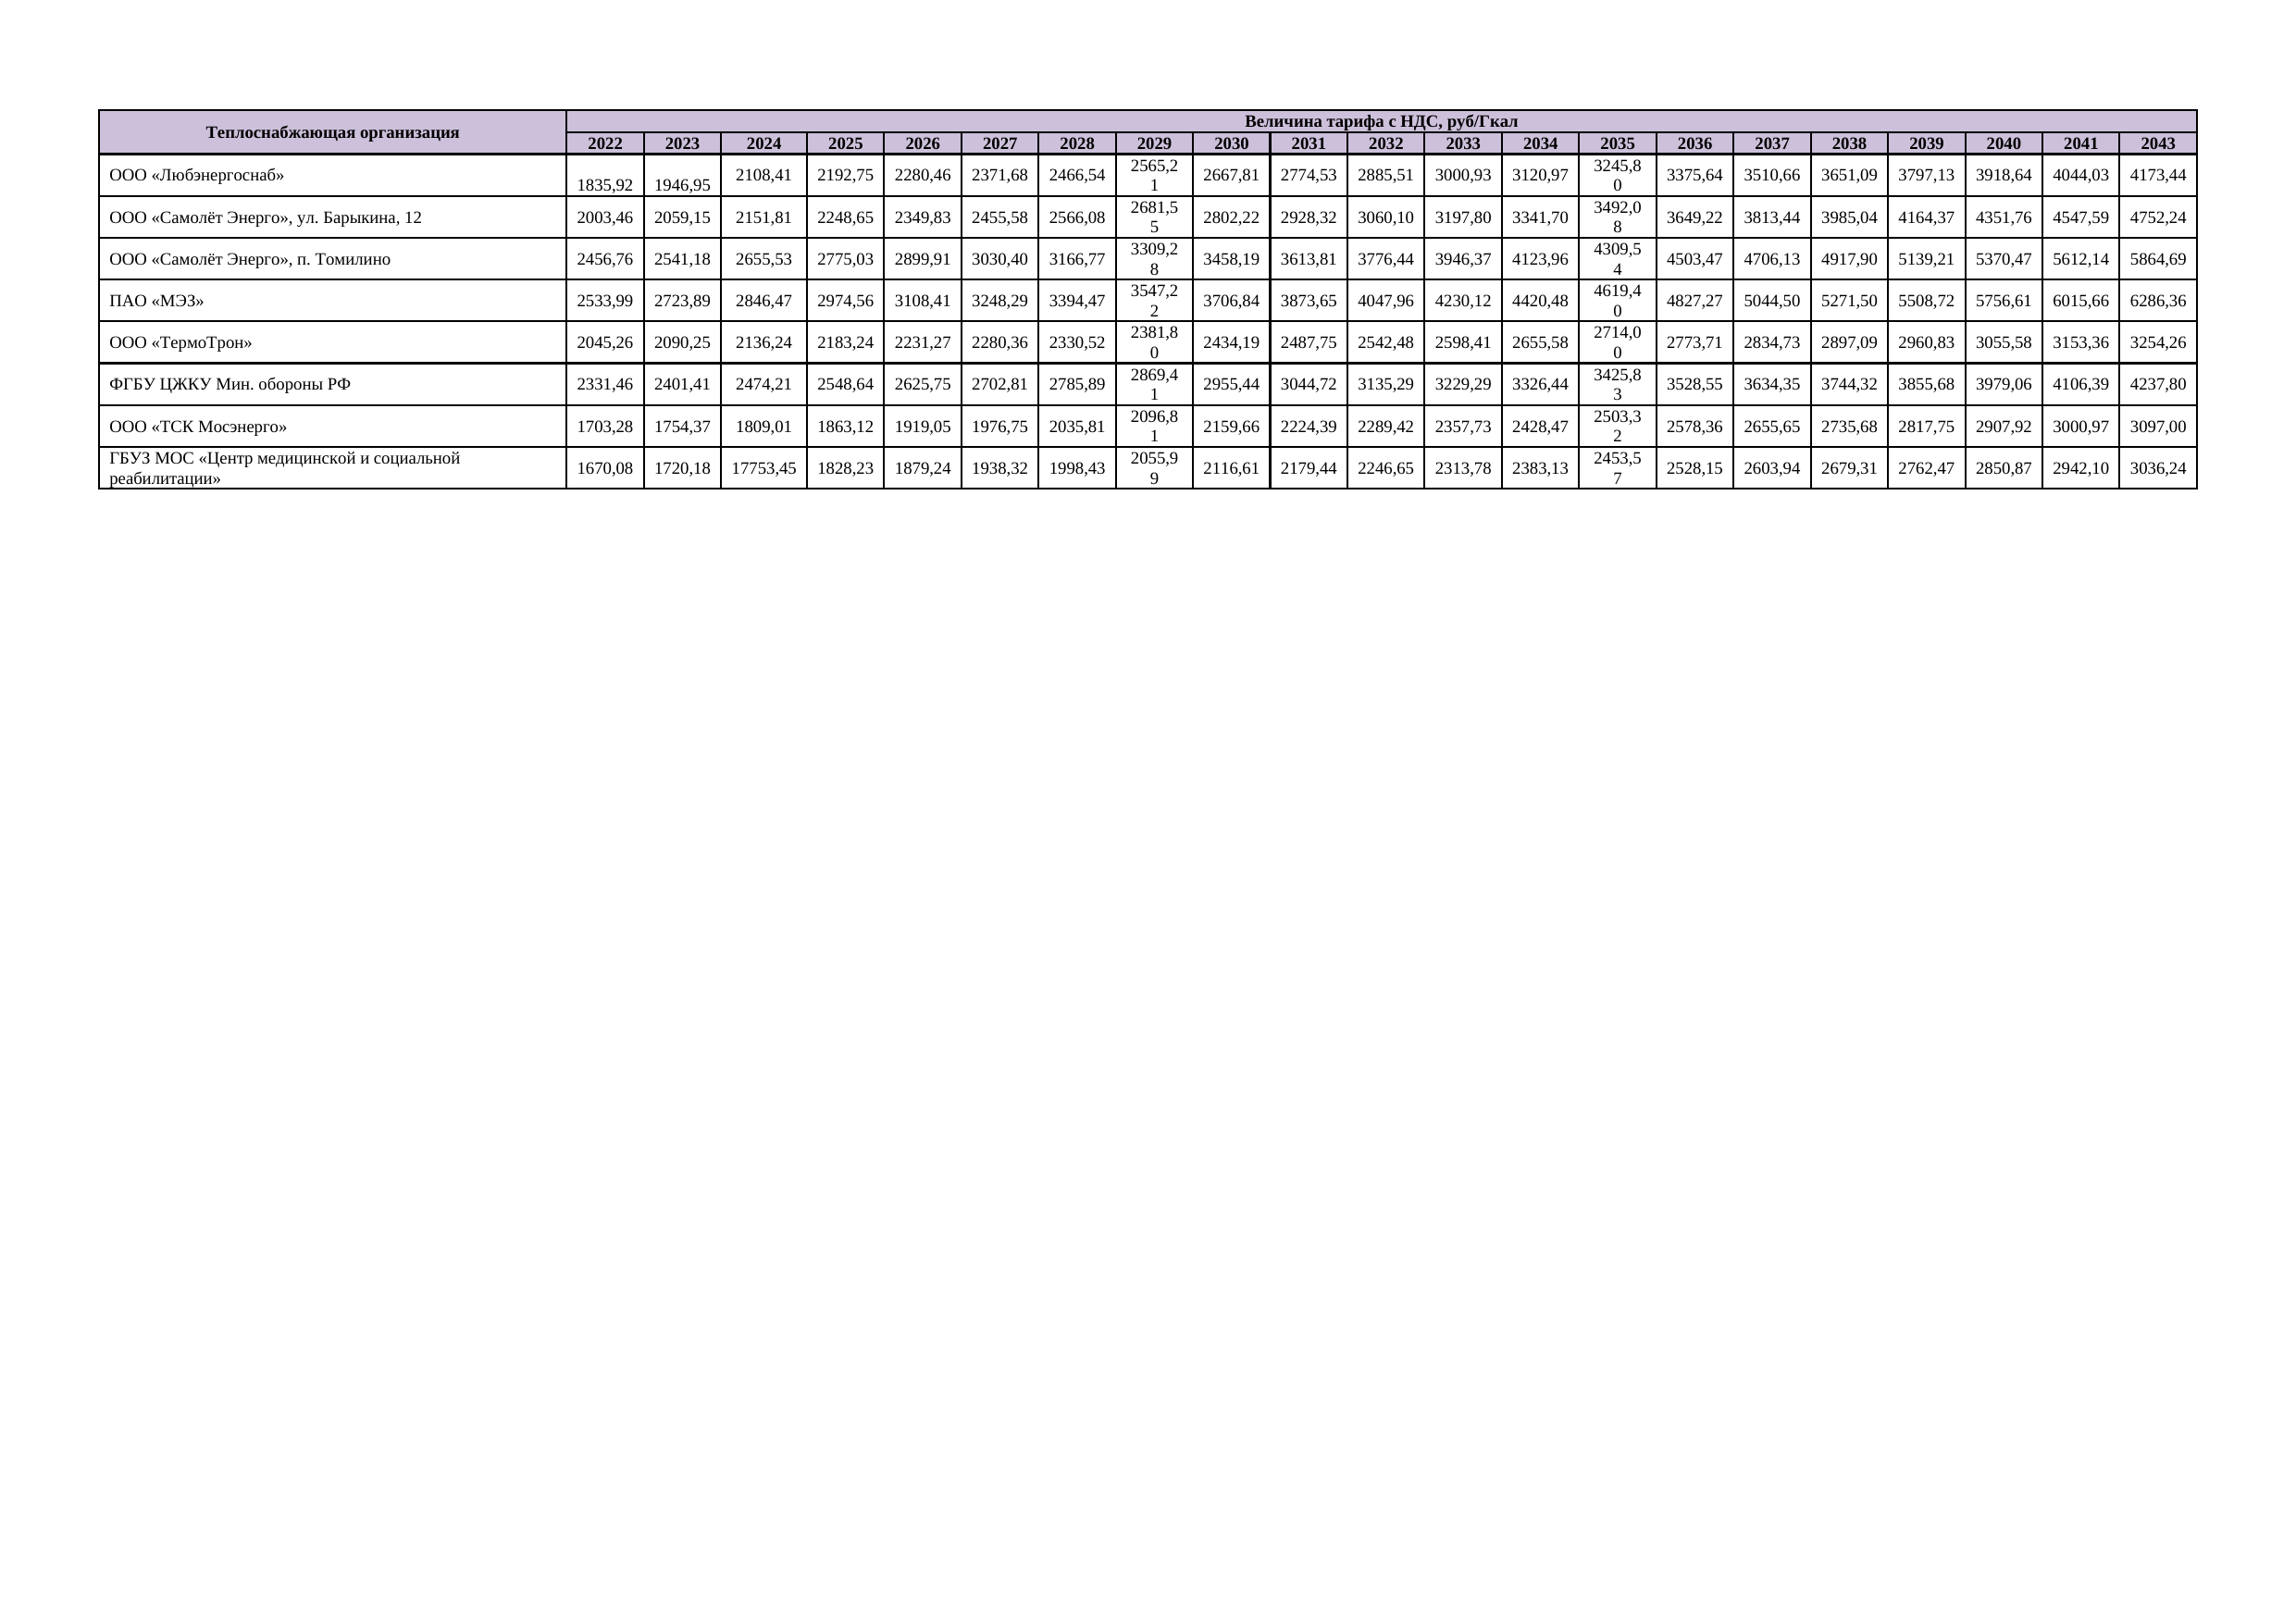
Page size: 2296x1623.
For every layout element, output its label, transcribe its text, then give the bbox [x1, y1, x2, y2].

table_cell 2025 [808, 133, 883, 153]
table_cell ФГБУ ЦЖКУ Мин. обороны РФ [100, 365, 565, 404]
table_cell 2955,44 [1194, 365, 1269, 404]
table_cell 3634,35 [1734, 365, 1810, 404]
table_cell 3458,19 [1194, 239, 1269, 279]
table_cell 2280,46 [885, 155, 961, 195]
table_cell 4237,80 [2120, 365, 2196, 404]
table_cell 3394,47 [1039, 280, 1115, 320]
table_cell ООО «Самолёт Энерго», ул. Барыкина, 12 [100, 197, 565, 237]
table_cell 2381,80 [1117, 322, 1192, 362]
table_cell 2802,22 [1194, 197, 1269, 237]
table_cell 4106,39 [2043, 365, 2118, 404]
table_cell ПАО «МЭЗ» [100, 280, 565, 320]
table_cell 2159,66 [1194, 406, 1269, 446]
table_cell 5508,72 [1889, 280, 1965, 320]
table_cell 6286,36 [2120, 280, 2196, 320]
table_cell 2183,24 [808, 322, 883, 362]
table_cell 2313,78 [1425, 448, 1501, 488]
table_cell 2846,47 [722, 280, 806, 320]
table_cell 2331,46 [567, 365, 643, 404]
table_cell 2456,76 [567, 239, 643, 279]
table_cell 2035 [1580, 133, 1656, 153]
table_cell 2455,58 [962, 197, 1037, 237]
table_cell 2059,15 [645, 197, 720, 237]
table_cell 2474,21 [722, 365, 806, 404]
table_cell 3528,55 [1657, 365, 1732, 404]
table_cell 2453,57 [1580, 448, 1656, 488]
table_cell 3135,29 [1348, 365, 1423, 404]
table_cell 2035,81 [1039, 406, 1115, 446]
table_cell 3744,32 [1812, 365, 1887, 404]
table_cell 1670,08 [567, 448, 643, 488]
table_cell 2625,75 [885, 365, 961, 404]
table_cell 3097,00 [2120, 406, 2196, 446]
table_cell ГБУЗ МОС «Центр медицинской и социальной реабилитации» [100, 448, 565, 488]
table_cell 3375,64 [1657, 155, 1732, 195]
table_cell 2466,54 [1039, 155, 1115, 195]
table_cell 2667,81 [1194, 155, 1269, 195]
table_cell 2032 [1348, 133, 1423, 153]
table_cell 2034 [1503, 133, 1578, 153]
table_cell 1863,12 [808, 406, 883, 446]
table_cell 2960,83 [1889, 322, 1965, 362]
table_cell 2280,36 [962, 322, 1037, 362]
table_cell 2681,55 [1117, 197, 1192, 237]
table_cell 2679,31 [1812, 448, 1887, 488]
table_cell 2179,44 [1272, 448, 1347, 488]
table_cell 2528,15 [1657, 448, 1732, 488]
table_cell 2289,42 [1348, 406, 1423, 446]
table_cell 1835,92 [567, 155, 643, 195]
table_cell 3153,36 [2043, 322, 2118, 362]
table_cell 2428,47 [1503, 406, 1578, 446]
table_cell 2039 [1889, 133, 1965, 153]
table_cell 4827,27 [1657, 280, 1732, 320]
table_cell 4420,48 [1503, 280, 1578, 320]
table_cell 1998,43 [1039, 448, 1115, 488]
table_cell 6015,66 [2043, 280, 2118, 320]
table_cell 3706,84 [1194, 280, 1269, 320]
table_cell 2330,52 [1039, 322, 1115, 362]
table_cell 4173,44 [2120, 155, 2196, 195]
table_cell 3060,10 [1348, 197, 1423, 237]
table_cell 4351,76 [1967, 197, 2042, 237]
table_cell 2248,65 [808, 197, 883, 237]
table_cell 2655,58 [1503, 322, 1578, 362]
table_cell ООО «Самолёт Энерго», п. Томилино [100, 239, 565, 279]
table_cell 2503,32 [1580, 406, 1656, 446]
table_cell 4230,12 [1425, 280, 1501, 320]
table_cell 2045,26 [567, 322, 643, 362]
table_cell 1720,18 [645, 448, 720, 488]
table_cell 2040 [1967, 133, 2042, 153]
table_cell 2487,75 [1272, 322, 1347, 362]
table_cell 3229,29 [1425, 365, 1501, 404]
table_cell 2566,08 [1039, 197, 1115, 237]
table_cell 4123,96 [1503, 239, 1578, 279]
table_cell 2371,68 [962, 155, 1037, 195]
table_cell 4547,59 [2043, 197, 2118, 237]
table_cell 2598,41 [1425, 322, 1501, 362]
table_cell 2548,64 [808, 365, 883, 404]
table_cell 2003,46 [567, 197, 643, 237]
table_cell 3309,28 [1117, 239, 1192, 279]
table_cell 3510,66 [1734, 155, 1810, 195]
table_cell 2036 [1657, 133, 1732, 153]
table_cell 3248,29 [962, 280, 1037, 320]
table_cell 3000,97 [2043, 406, 2118, 446]
table_cell 2541,18 [645, 239, 720, 279]
table_cell 2774,53 [1272, 155, 1347, 195]
table_cell 2026 [885, 133, 961, 153]
table_cell 1938,32 [962, 448, 1037, 488]
table_cell 4752,24 [2120, 197, 2196, 237]
table_cell 3036,24 [2120, 448, 2196, 488]
table_cell 2090,25 [645, 322, 720, 362]
table_cell 2850,87 [1967, 448, 2042, 488]
table_cell 2043 [2120, 133, 2196, 153]
table_cell 2401,41 [645, 365, 720, 404]
table_cell 3855,68 [1889, 365, 1965, 404]
table_cell 2022 [567, 133, 643, 153]
table_cell 2735,68 [1812, 406, 1887, 446]
table_cell 3030,40 [962, 239, 1037, 279]
table_cell 1946,95 [645, 155, 720, 195]
table_cell 2224,39 [1272, 406, 1347, 446]
table_cell 3985,04 [1812, 197, 1887, 237]
table_cell ООО «Любэнергоснаб» [100, 155, 565, 195]
table_cell 2055,99 [1117, 448, 1192, 488]
table_cell 2096,81 [1117, 406, 1192, 446]
table_cell 2655,53 [722, 239, 806, 279]
table_cell 2533,99 [567, 280, 643, 320]
table_cell 2023 [645, 133, 720, 153]
table_cell 5756,61 [1967, 280, 2042, 320]
table_cell 2762,47 [1889, 448, 1965, 488]
table_cell 5612,14 [2043, 239, 2118, 279]
table_cell 2942,10 [2043, 448, 2118, 488]
table_header Величина тарифа с НДС, руб/Гкал [567, 111, 2196, 131]
table_cell ООО «ТСК Мосэнерго» [100, 406, 565, 446]
table_cell 2899,91 [885, 239, 961, 279]
table_cell 4706,13 [1734, 239, 1810, 279]
table_cell 2775,03 [808, 239, 883, 279]
table_cell 3055,58 [1967, 322, 2042, 362]
table_cell 5139,21 [1889, 239, 1965, 279]
table_cell 2773,71 [1657, 322, 1732, 362]
table_cell 3166,77 [1039, 239, 1115, 279]
table_cell 2834,73 [1734, 322, 1810, 362]
table_cell 4503,47 [1657, 239, 1732, 279]
table_cell 3979,06 [1967, 365, 2042, 404]
table_cell 3197,80 [1425, 197, 1501, 237]
table_cell 3000,93 [1425, 155, 1501, 195]
table_cell 2108,41 [722, 155, 806, 195]
table_cell 4047,96 [1348, 280, 1423, 320]
table_cell 2578,36 [1657, 406, 1732, 446]
table_cell 2869,41 [1117, 365, 1192, 404]
table_cell 2714,00 [1580, 322, 1656, 362]
table_cell 3649,22 [1657, 197, 1732, 237]
table_cell 2231,27 [885, 322, 961, 362]
table_cell 2041 [2043, 133, 2118, 153]
table_cell 5271,50 [1812, 280, 1887, 320]
table_cell 3044,72 [1272, 365, 1347, 404]
table_header Теплоснабжающая организация [100, 111, 565, 153]
table_cell 2024 [722, 133, 806, 153]
table_cell 3946,37 [1425, 239, 1501, 279]
table_cell 2033 [1425, 133, 1501, 153]
table_cell 2907,92 [1967, 406, 2042, 446]
table_cell 3547,22 [1117, 280, 1192, 320]
table_cell 2357,73 [1425, 406, 1501, 446]
table_cell 2702,81 [962, 365, 1037, 404]
table_cell 3873,65 [1272, 280, 1347, 320]
table_cell 2031 [1272, 133, 1347, 153]
table_cell 2434,19 [1194, 322, 1269, 362]
table_cell 3108,41 [885, 280, 961, 320]
table_cell 4044,03 [2043, 155, 2118, 195]
table_cell 1754,37 [645, 406, 720, 446]
table_cell 2246,65 [1348, 448, 1423, 488]
table_cell 2723,89 [645, 280, 720, 320]
table_cell 2116,61 [1194, 448, 1269, 488]
table_cell 2565,21 [1117, 155, 1192, 195]
table_cell 2030 [1194, 133, 1269, 153]
table_cell 2974,56 [808, 280, 883, 320]
table_cell 1976,75 [962, 406, 1037, 446]
table_cell 1919,05 [885, 406, 961, 446]
table_cell 2192,75 [808, 155, 883, 195]
table_cell 1828,23 [808, 448, 883, 488]
table_cell 2785,89 [1039, 365, 1115, 404]
table_cell 2655,65 [1734, 406, 1810, 446]
table_cell 3120,97 [1503, 155, 1578, 195]
table_cell 4619,40 [1580, 280, 1656, 320]
table_cell 5370,47 [1967, 239, 2042, 279]
table_cell 4917,90 [1812, 239, 1887, 279]
table_cell 3918,64 [1967, 155, 2042, 195]
table_cell 2383,13 [1503, 448, 1578, 488]
table_cell 3254,26 [2120, 322, 2196, 362]
table_cell 4164,37 [1889, 197, 1965, 237]
table_cell 2029 [1117, 133, 1192, 153]
table_cell 5864,69 [2120, 239, 2196, 279]
table_cell 17753,45 [722, 448, 806, 488]
table_cell 2136,24 [722, 322, 806, 362]
table_cell 3651,09 [1812, 155, 1887, 195]
table_cell 2037 [1734, 133, 1810, 153]
table_cell 2603,94 [1734, 448, 1810, 488]
table_cell 3613,81 [1272, 239, 1347, 279]
table_cell 2349,83 [885, 197, 961, 237]
table_cell 3341,70 [1503, 197, 1578, 237]
table_cell 2542,48 [1348, 322, 1423, 362]
table_cell 2897,09 [1812, 322, 1887, 362]
table_cell 4309,54 [1580, 239, 1656, 279]
table_cell 3425,83 [1580, 365, 1656, 404]
table_cell 3797,13 [1889, 155, 1965, 195]
table_cell 2928,32 [1272, 197, 1347, 237]
table_cell 3245,80 [1580, 155, 1656, 195]
table_cell 2885,51 [1348, 155, 1423, 195]
table_cell 2151,81 [722, 197, 806, 237]
table_cell 2817,75 [1889, 406, 1965, 446]
table_cell 2038 [1812, 133, 1887, 153]
table_cell 3326,44 [1503, 365, 1578, 404]
table_cell 1809,01 [722, 406, 806, 446]
table_cell 3813,44 [1734, 197, 1810, 237]
table_cell 2027 [962, 133, 1037, 153]
table_cell 3776,44 [1348, 239, 1423, 279]
table_cell ООО «ТермоТрон» [100, 322, 565, 362]
table_cell 1879,24 [885, 448, 961, 488]
table_cell 3492,08 [1580, 197, 1656, 237]
table_cell 1703,28 [567, 406, 643, 446]
table_cell 2028 [1039, 133, 1115, 153]
table_cell 5044,50 [1734, 280, 1810, 320]
